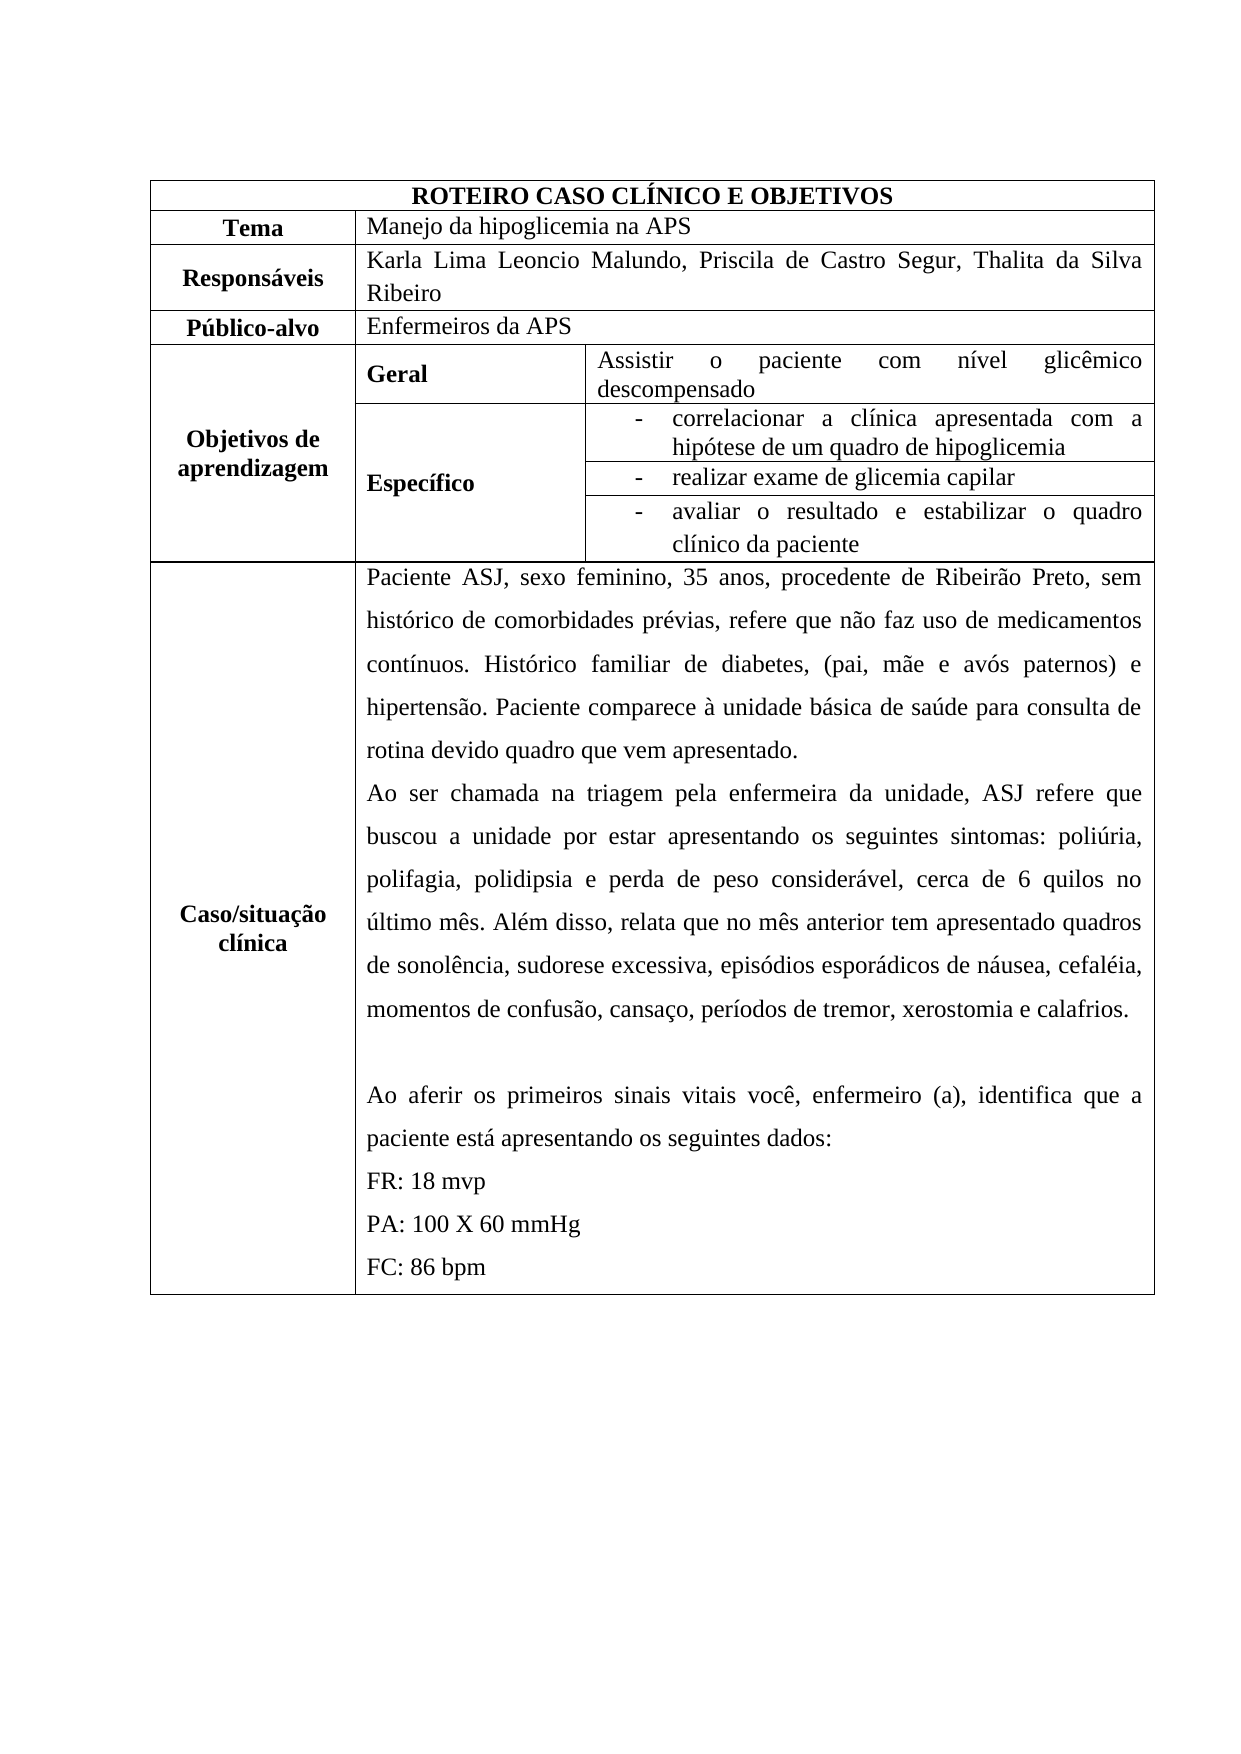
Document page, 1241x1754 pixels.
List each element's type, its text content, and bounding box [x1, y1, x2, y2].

table_cell Responsáveis [151, 245, 355, 310]
table_cell Específico [356, 404, 585, 561]
table_cell realizar exame de glicemia capilar [586, 462, 1154, 495]
table_cell Karla Lima Leoncio Malundo, Priscila de Castro Segur, Thalita da Silva Ribeiro [356, 245, 1154, 310]
table_cell Tema [151, 211, 355, 244]
table_cell Público-alvo [151, 311, 355, 344]
table_cell Enfermeiros da APS [356, 311, 1154, 344]
table_header ROTEIRO CASO CLÍNICO E OBJETIVOS [151, 181, 1154, 210]
table_cell Manejo da hipoglicemia na APS [356, 211, 1154, 244]
table_cell avaliar o resultado e estabilizar o quadro clínico da paciente [586, 496, 1154, 561]
table_cell Objetivos de aprendizagem [151, 345, 355, 561]
table_cell Geral [356, 345, 585, 402]
table_cell correlacionar a clínica apresentada com a hipótese de um quadro de hipoglicemia [586, 404, 1154, 461]
table_cell Paciente ASJ, sexo feminino, 35 anos, procedente de Ribeirão Preto, sem histórico de comorbidades prévias, refere que não faz uso de medicamentos contínuos. Histórico familiar de diabetes, (pai, mãe e avós paternos) e hipertensão. Paciente comparece à unidade básica de saúde para consulta de rotina devido quadro que vem apresentado. Ao ser chamada na triagem pela enfermeira da unidade, ASJ refere que buscou a unidade por estar apresentando os seguintes sintomas: poliúria, polifagia, polidipsia e perda de peso considerável, cerca de 6 quilos no último mês. Além disso, relata que no mês anterior tem apresentado quadros de sonolência, sudorese excessiva, episódios esporádicos de náusea, cefaléia, momentos de confusão, cansaço, períodos de tremor, xerostomia e calafrios. Ao aferir os primeiros sinais vitais você, enfermeiro (a), identifica que a paciente está apresentando os seguintes dados: FR: 18 mvp PA: 100 X 60 mmHg FC: 86 bpm [356, 563, 1154, 1294]
table_cell Assistir o paciente com nível glicêmico descompensado [586, 345, 1154, 402]
table_cell Caso/situação clínica [151, 563, 355, 1294]
